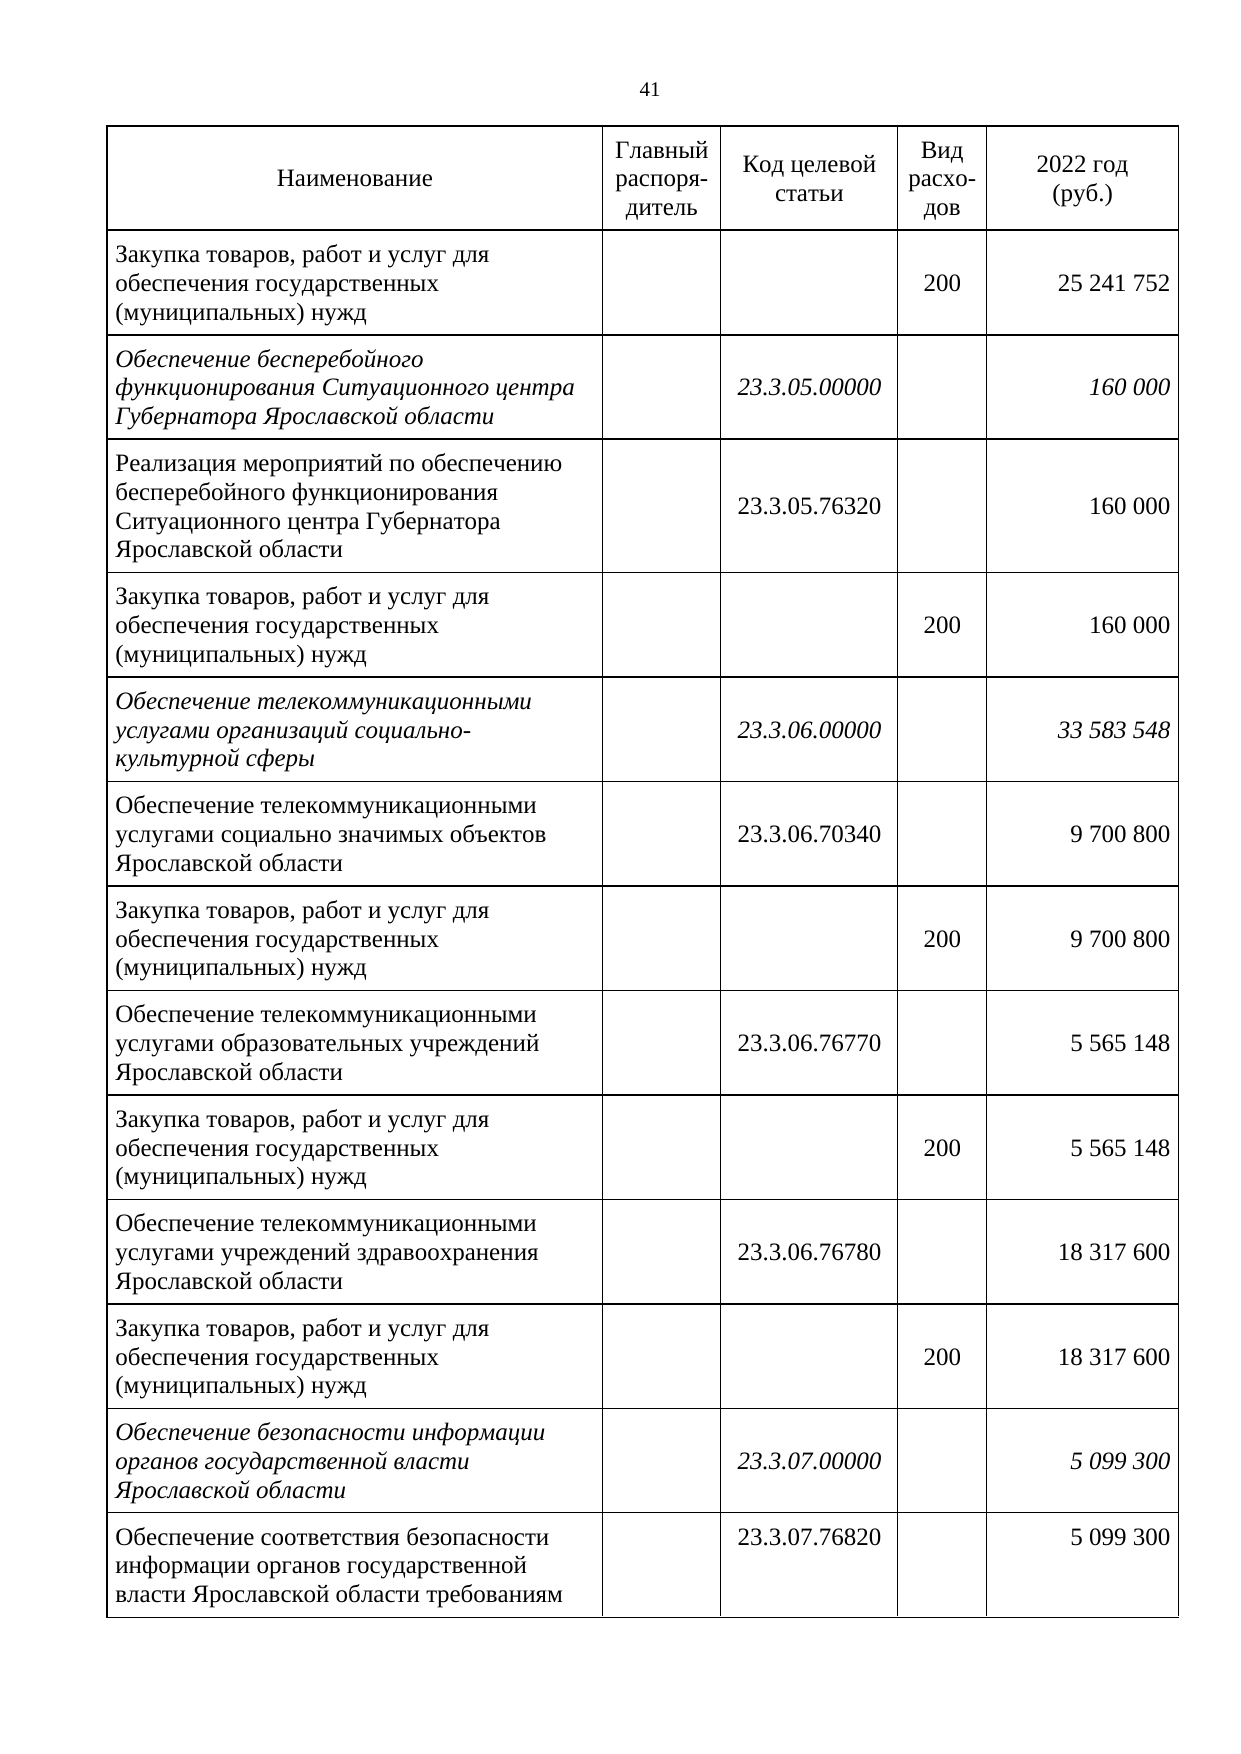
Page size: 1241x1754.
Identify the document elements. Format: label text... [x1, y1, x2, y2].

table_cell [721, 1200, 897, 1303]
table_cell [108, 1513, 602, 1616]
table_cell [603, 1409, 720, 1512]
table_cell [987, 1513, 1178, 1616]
table_header Код целевой статьи [721, 127, 897, 229]
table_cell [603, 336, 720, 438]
table_header Главный распоря-дитель [603, 127, 720, 229]
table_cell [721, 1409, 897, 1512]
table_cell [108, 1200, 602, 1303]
table_header Наименование [108, 127, 602, 229]
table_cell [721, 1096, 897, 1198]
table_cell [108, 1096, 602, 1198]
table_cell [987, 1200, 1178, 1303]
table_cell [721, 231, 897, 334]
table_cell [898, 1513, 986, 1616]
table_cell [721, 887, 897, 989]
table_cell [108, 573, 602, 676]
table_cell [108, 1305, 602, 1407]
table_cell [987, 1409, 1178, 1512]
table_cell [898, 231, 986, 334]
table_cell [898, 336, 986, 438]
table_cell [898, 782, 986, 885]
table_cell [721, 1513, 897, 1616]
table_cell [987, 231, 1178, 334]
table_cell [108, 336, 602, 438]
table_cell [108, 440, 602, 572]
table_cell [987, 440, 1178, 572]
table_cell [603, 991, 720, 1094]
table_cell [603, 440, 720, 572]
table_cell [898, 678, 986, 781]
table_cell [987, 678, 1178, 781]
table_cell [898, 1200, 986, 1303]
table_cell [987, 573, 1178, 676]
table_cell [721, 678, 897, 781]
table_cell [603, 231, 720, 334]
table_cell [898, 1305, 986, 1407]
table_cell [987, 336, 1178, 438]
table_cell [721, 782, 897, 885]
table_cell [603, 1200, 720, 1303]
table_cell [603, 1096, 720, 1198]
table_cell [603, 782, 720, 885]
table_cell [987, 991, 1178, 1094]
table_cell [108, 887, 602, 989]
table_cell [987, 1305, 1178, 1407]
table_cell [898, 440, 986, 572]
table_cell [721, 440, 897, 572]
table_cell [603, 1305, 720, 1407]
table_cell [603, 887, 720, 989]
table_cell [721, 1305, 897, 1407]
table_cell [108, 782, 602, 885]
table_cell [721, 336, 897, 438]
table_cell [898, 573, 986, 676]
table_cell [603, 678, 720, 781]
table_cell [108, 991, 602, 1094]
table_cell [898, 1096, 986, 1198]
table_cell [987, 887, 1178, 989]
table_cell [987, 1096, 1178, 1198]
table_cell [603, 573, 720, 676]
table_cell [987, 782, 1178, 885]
table_header Вид расхо-дов [898, 127, 986, 229]
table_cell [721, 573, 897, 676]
table_header 2022 год (руб.) [987, 127, 1178, 229]
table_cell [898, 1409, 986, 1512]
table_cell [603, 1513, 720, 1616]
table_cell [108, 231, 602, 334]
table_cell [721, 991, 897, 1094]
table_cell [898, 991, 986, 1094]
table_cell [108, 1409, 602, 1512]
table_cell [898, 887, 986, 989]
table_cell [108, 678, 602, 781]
